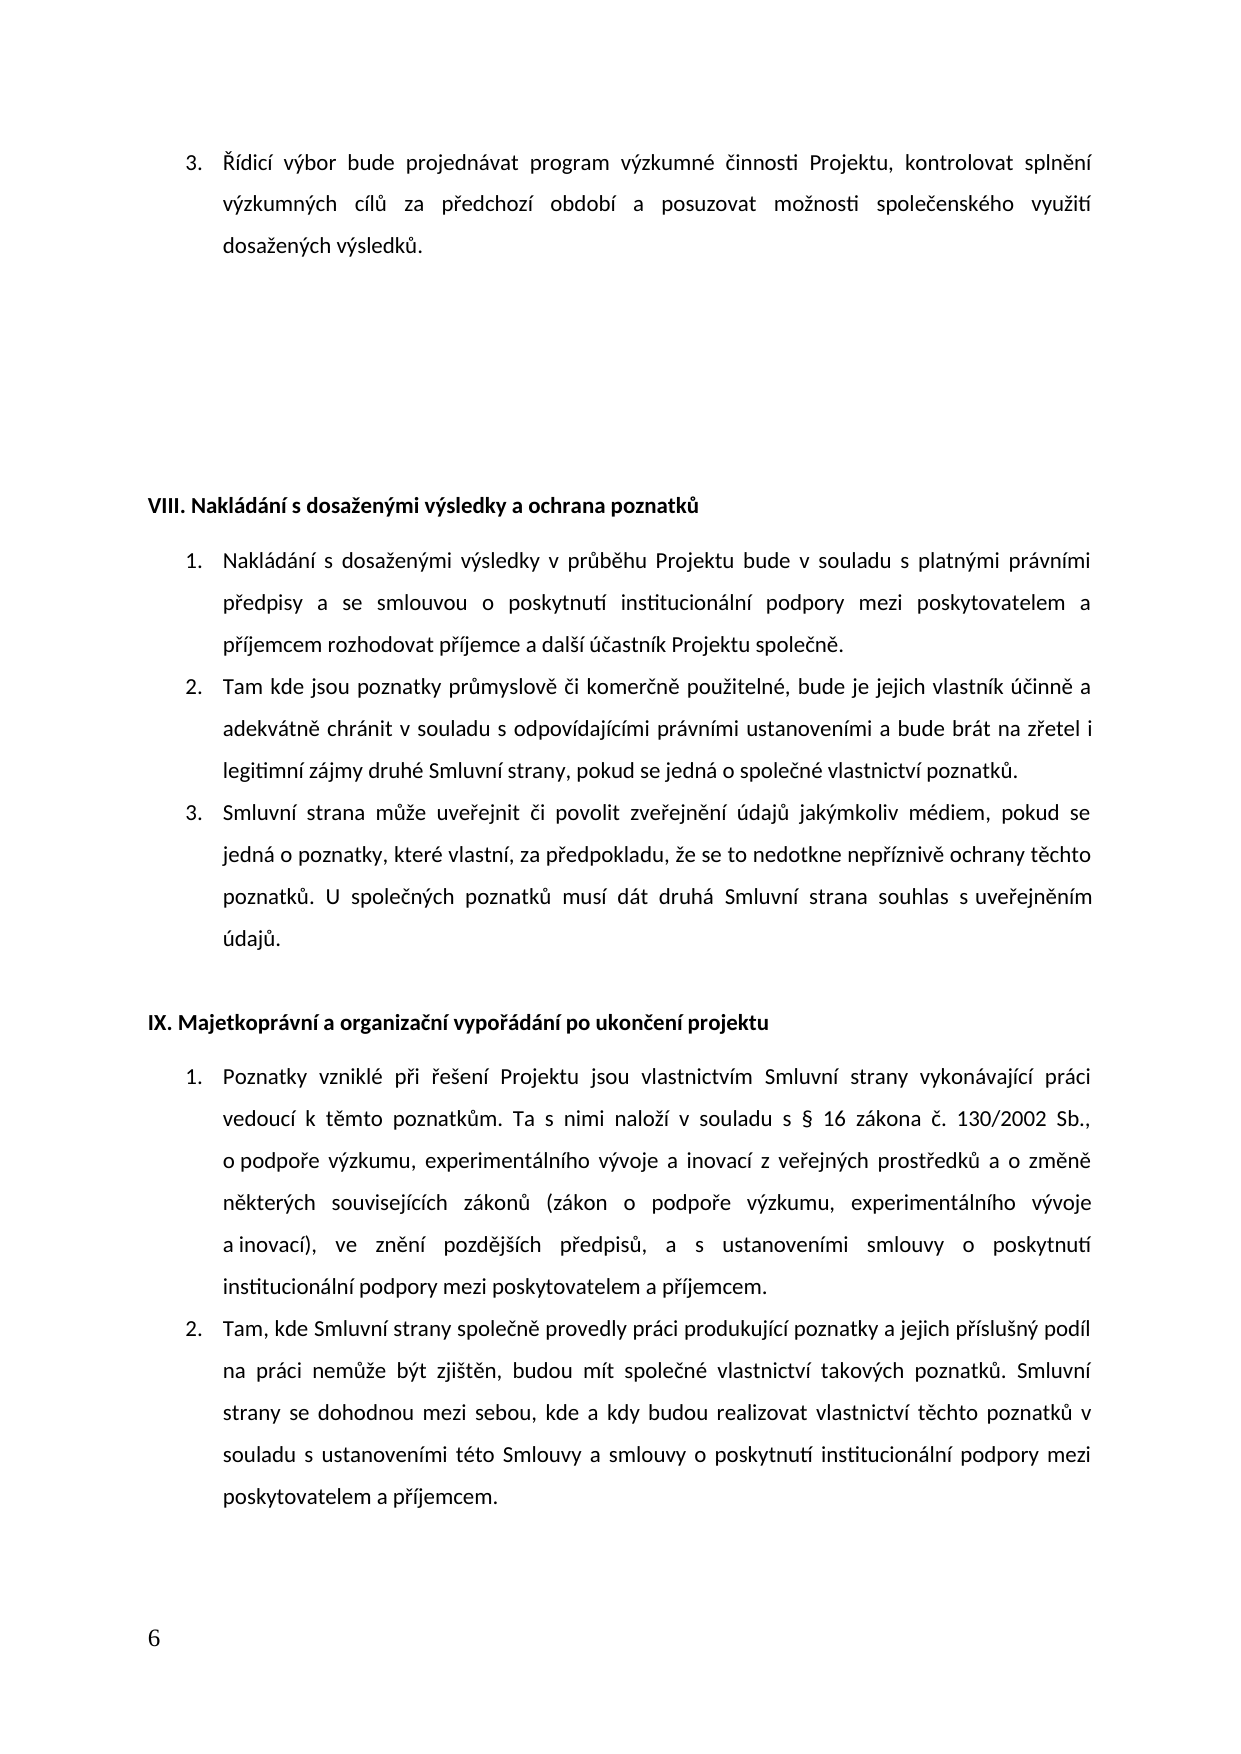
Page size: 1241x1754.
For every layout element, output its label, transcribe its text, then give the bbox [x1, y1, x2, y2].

list Nakládání s dosaženými výsledky v průběhu Projektu bude v souladu s platnými právními předpisy a se smlouvou o poskytnutí institucionální podpory mezi poskytovatelem a příjemcem rozhodovat příjemce a další účastník Projektu společně. [185, 546, 1093, 658]
list Řídicí výbor bude projednávat program výzkumné činnosti Projektu, kontrolovat splnění výzkumných cílů za předchozí období a posuzovat možnosti společenského využití dosažených výsledků. [185, 148, 1093, 259]
list Tam, kde Smluvní strany společně provedly práci produkující poznatky a jejich příslušný podíl na práci nemůže být zjištěn, budou mít společné vlastnictví takových poznatků. Smluvní strany se dohodnou mezi sebou, kde a kdy budou realizovat vlastnictví těchto poznatků v souladu s ustanoveními této Smlouvy a smlouvy o poskytnutí institucionální podpory mezi poskytovatelem a příjemcem. [185, 1314, 1093, 1510]
list Poznatky vzniklé při řešení Projektu jsou vlastnictvím Smluvní strany vykonávající práci vedoucí k těmto poznatkům. Ta s nimi naloží v souladu s § 16 zákona č. 130/2002 Sb., o podpoře výzkumu, experimentálního vývoje a inovací z veřejných prostředků a o změně některých souvisejících zákonů (zákon o podpoře výzkumu, experimentálního vývoje a inovací), ve znění pozdějších předpisů, a s ustanoveními smlouvy o poskytnutí institucionální podpory mezi poskytovatelem a příjemcem. [185, 1062, 1093, 1300]
list Tam kde jsou poznatky průmyslově či komerčně použitelné, bude je jejich vlastník účinně a adekvátně chránit v souladu s odpovídajícími právními ustanoveními a bude brát na zřetel i legitimní zájmy druhé Smluvní strany, pokud se jedná o společné vlastnictví poznatků. [185, 672, 1093, 784]
list Smluvní strana může uveřejnit či povolit zveřejnění údajů jakýmkoliv médiem, pokud se jedná o poznatky, které vlastní, za předpokladu, že se to nedotkne nepříznivě ochrany těchto poznatků. U společných poznatků musí dát druhá Smluvní strana souhlas s uveřejněním údajů. [185, 798, 1093, 952]
text IX. Majetkoprávní a organizační vypořádání po ukončení projektu [148, 1008, 1093, 1036]
text VIII. Nakládání s dosaženými výsledky a ochrana poznatků [148, 491, 1093, 519]
